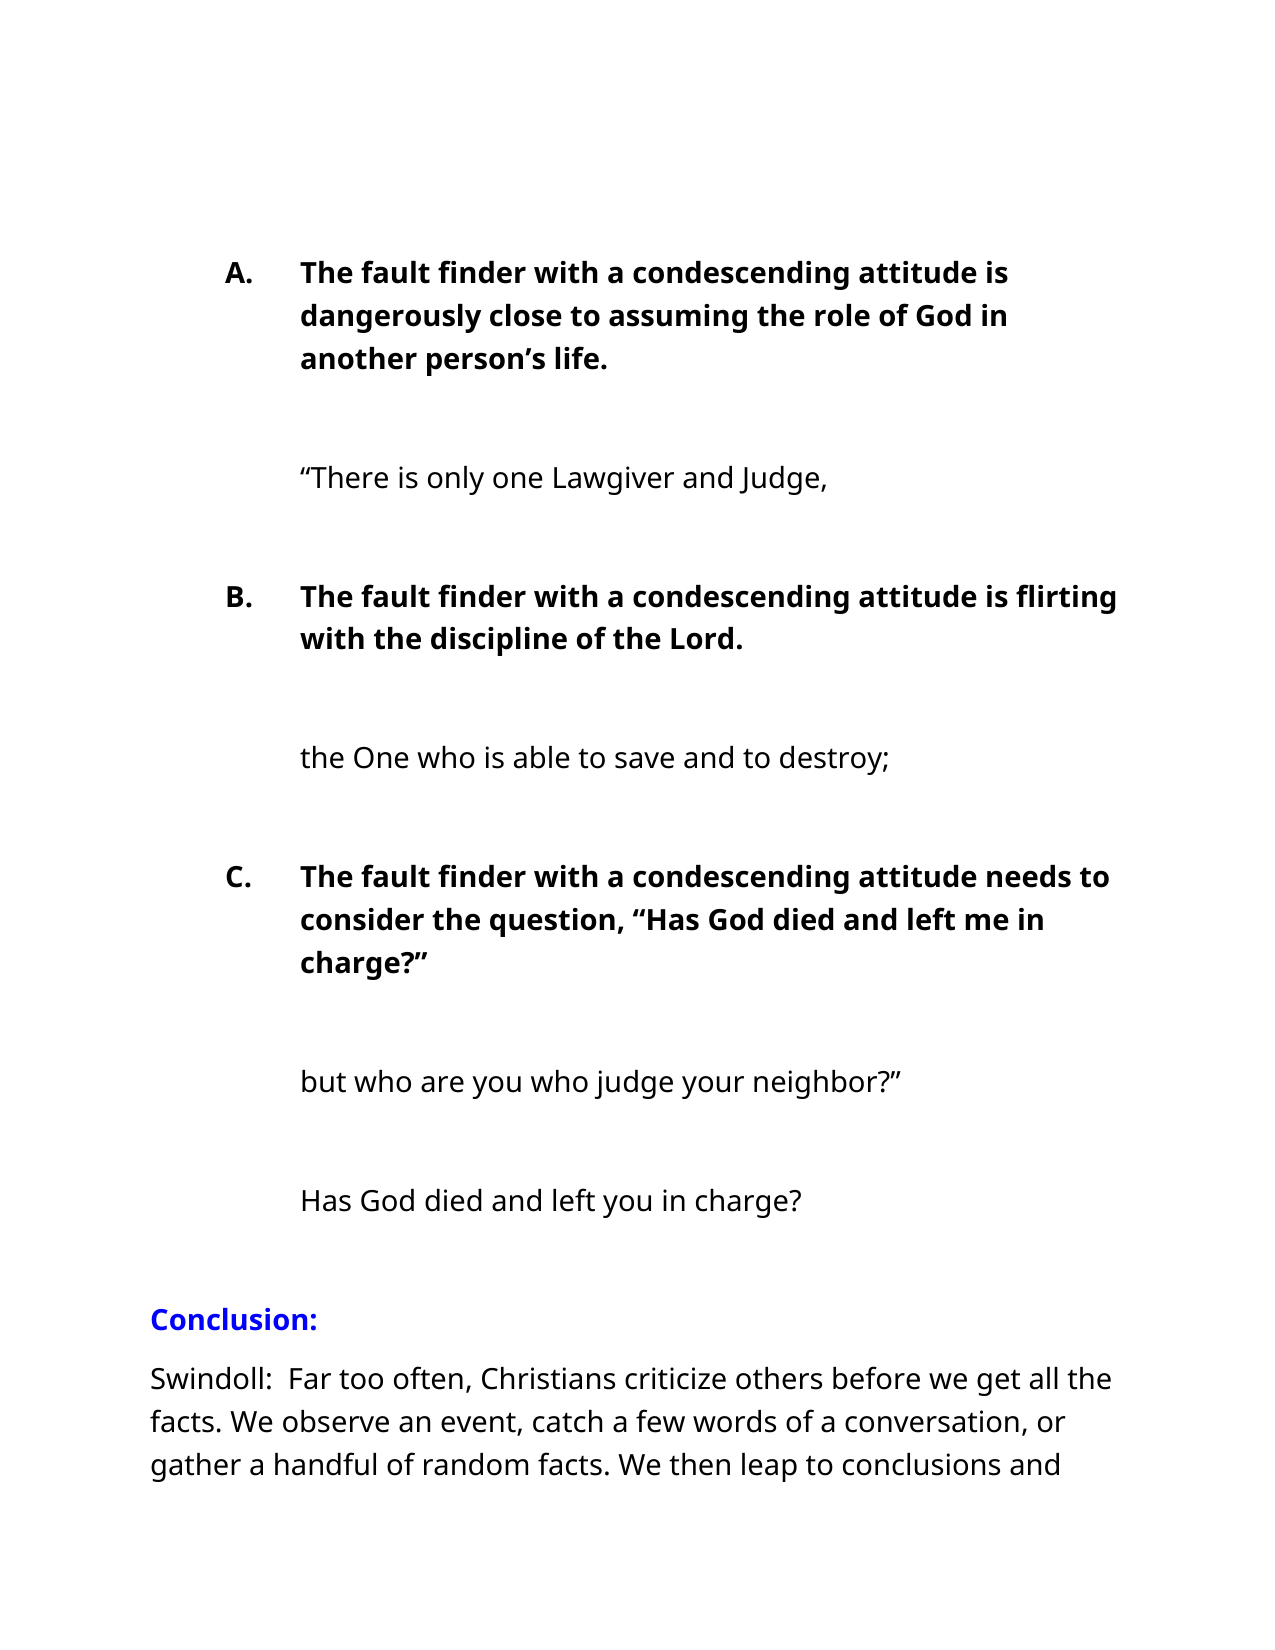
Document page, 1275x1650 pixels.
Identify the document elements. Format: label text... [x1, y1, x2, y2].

text C. The fault finder with a condescending attitude needs to consider the question, “Has God died and left me in charge?” [225, 857, 1125, 982]
text “There is only one Lawgiver and Judge, [300, 457, 1125, 497]
text but who are you who judge your neighbor?” [300, 1061, 1125, 1101]
text Conclusion: [150, 1299, 1125, 1339]
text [150, 1358, 1125, 1484]
text the One who is able to save and to destroy; [300, 738, 1125, 777]
text B. The fault finder with a condescending attitude is flirting with the discipline of the Lord. [225, 576, 1125, 658]
text Has God died and left you in charge? [300, 1180, 1125, 1220]
text A. The fault finder with a condescending attitude is dangerously close to assuming the role of God in another person’s life. [225, 252, 1125, 378]
